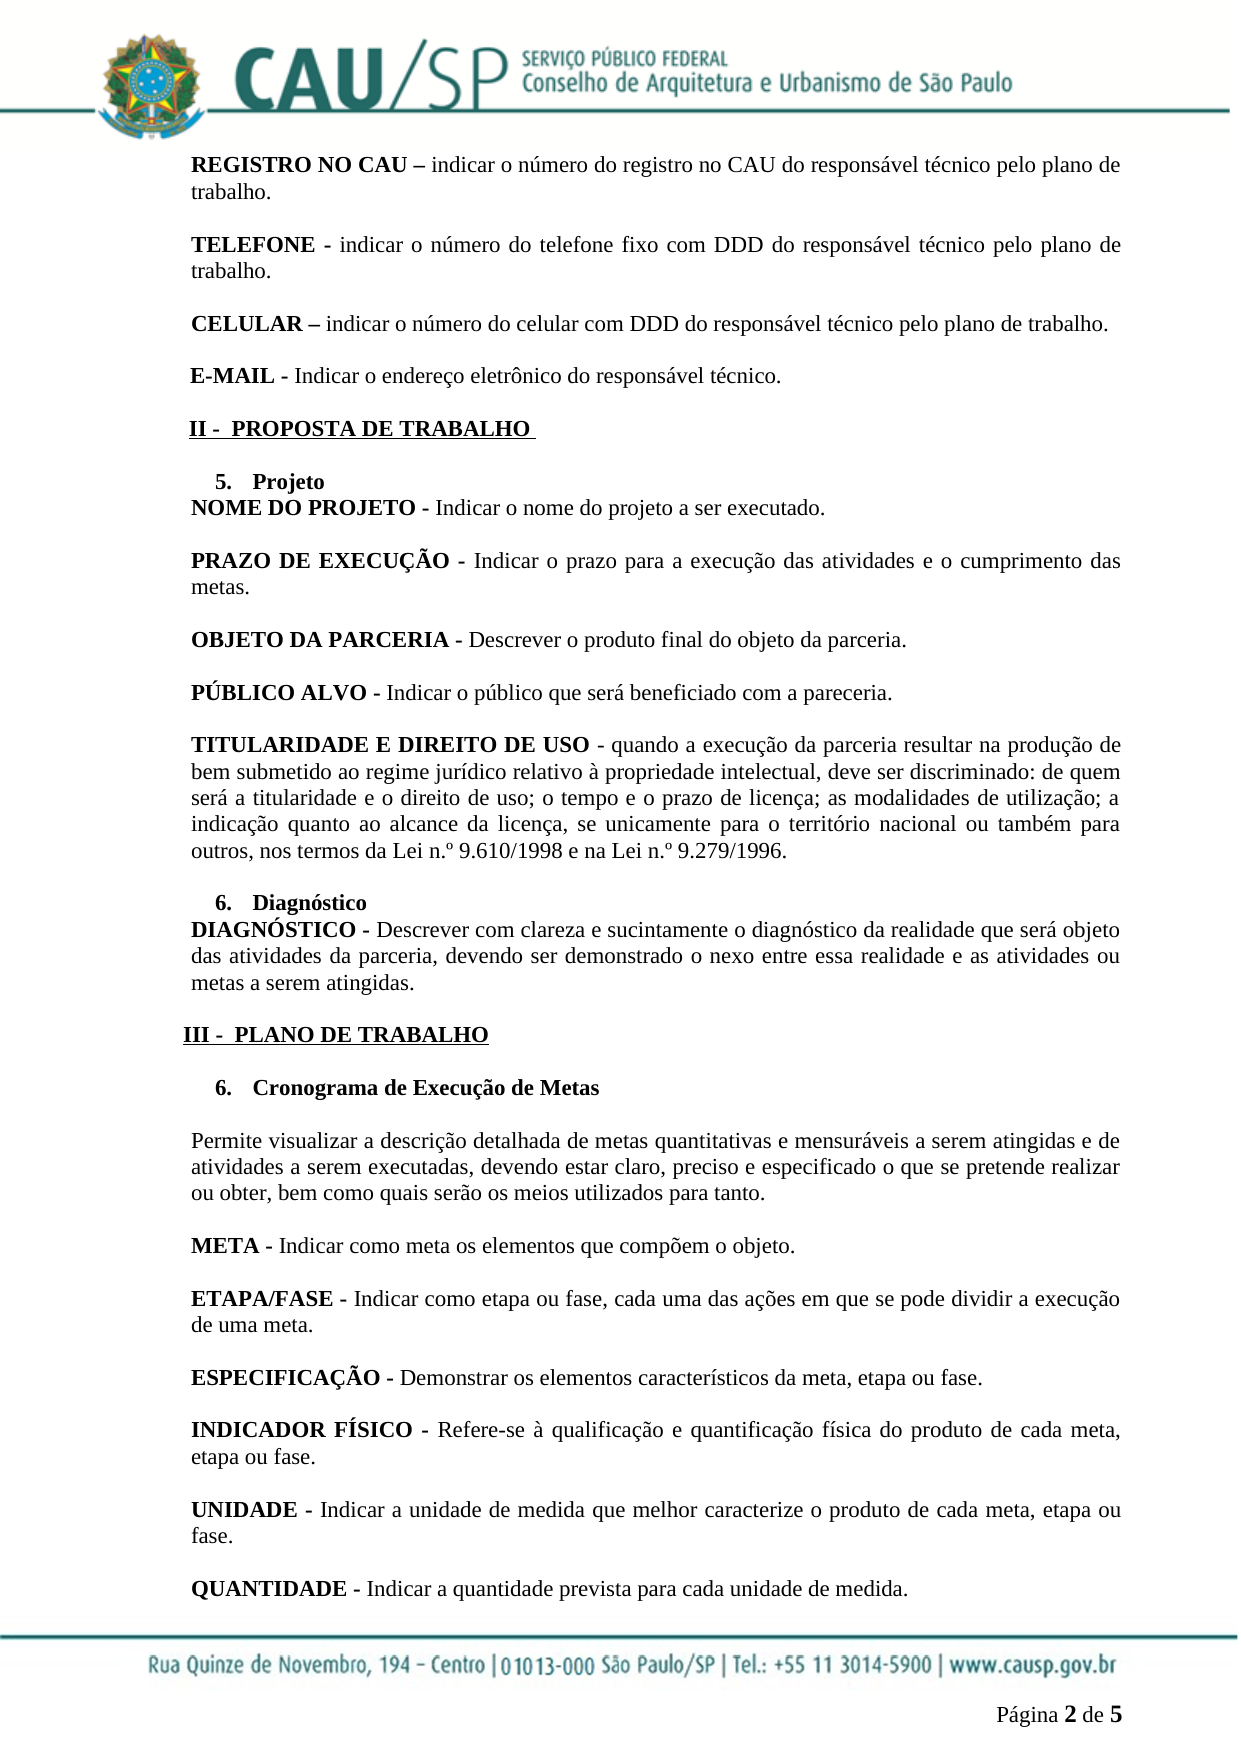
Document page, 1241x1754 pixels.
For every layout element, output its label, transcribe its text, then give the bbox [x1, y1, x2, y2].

text REGISTRO NO CAU – indicar o número do registro no CAU do responsável técnico pelo plano de trabalho. [191, 152, 1122, 204]
picture [0, 1616, 1238, 1699]
text PÚBLICO ALVO - Indicar o público que será beneficiado com a pareceria. [191, 679, 1122, 705]
picture [0, 0, 1230, 152]
text DIAGNÓSTICO - Descrever com clareza e sucintamente o diagnóstico da realidade que será objeto das atividades da parceria, devendo ser demonstrado o nexo entre essa realidade e as atividades ou metas a serem atingidas. [191, 916, 1122, 995]
text NOME DO PROJETO - Indicar o nome do projeto a ser executado. [191, 494, 1122, 521]
text TELEFONE - indicar o número do telefone fixo com DDD do responsável técnico pelo plano de trabalho. [191, 231, 1122, 283]
text TITULARIDADE E DIREITO DE USO - quando a execução da parceria resultar na produção de bem submetido ao regime jurídico relativo à propriedade intelectual, deve ser discriminado: de quem será a titularidade e o direito de uso; o tempo e o prazo de licença; as modalidades de utilização; a indicação quanto ao alcance da licença, se unicamente para o território nacional ou também para outros, nos termos da Lei n.º 9.610/1998 e na Lei n.º 9.279/1996. [191, 731, 1122, 863]
text E-MAIL - Indicar o endereço eletrônico do responsável técnico. [190, 362, 1122, 389]
text CELULAR – indicar o número do celular com DDD do responsável técnico pelo plano de trabalho. [191, 310, 1122, 336]
text II - PROPOSTA DE TRABALHO [177, 415, 1122, 441]
text ESPECIFICAÇÃO - Demonstrar os elementos característicos da meta, etapa ou fase. [191, 1364, 1122, 1390]
text PRAZO DE EXECUÇÃO - Indicar o prazo para a execução das atividades e o cumprimento das metas. [191, 547, 1122, 599]
text ETAPA/FASE - Indicar como etapa ou fase, cada uma das ações em que se pode dividir a execução de uma meta. [191, 1285, 1122, 1337]
list Cronograma de Execução de Metas [215, 1074, 1122, 1100]
list Diagnóstico [215, 889, 1122, 916]
text UNIDADE - Indicar a unidade de medida que melhor caracterize o produto de cada meta, etapa ou fase. [191, 1496, 1122, 1548]
text OBJETO DA PARCERIA - Descrever o produto final do objeto da parceria. [191, 626, 1122, 652]
text III - PLANO DE TRABALHO [177, 1021, 1122, 1048]
text QUANTIDADE - Indicar a quantidade prevista para cada unidade de medida. [191, 1575, 1122, 1601]
text Permite visualizar a descrição detalhada de metas quantitativas e mensuráveis a serem atingidas e de atividades a serem executadas, devendo estar claro, preciso e especificado o que se pretende realizar ou obter, bem como quais serão os meios utilizados para tanto. [191, 1127, 1122, 1206]
text META - Indicar como meta os elementos que compõem o objeto. [191, 1232, 1122, 1258]
list Projeto [215, 468, 1122, 494]
text INDICADOR FÍSICO - Refere-se à qualificação e quantificação física do produto de cada meta, etapa ou fase. [191, 1417, 1122, 1469]
